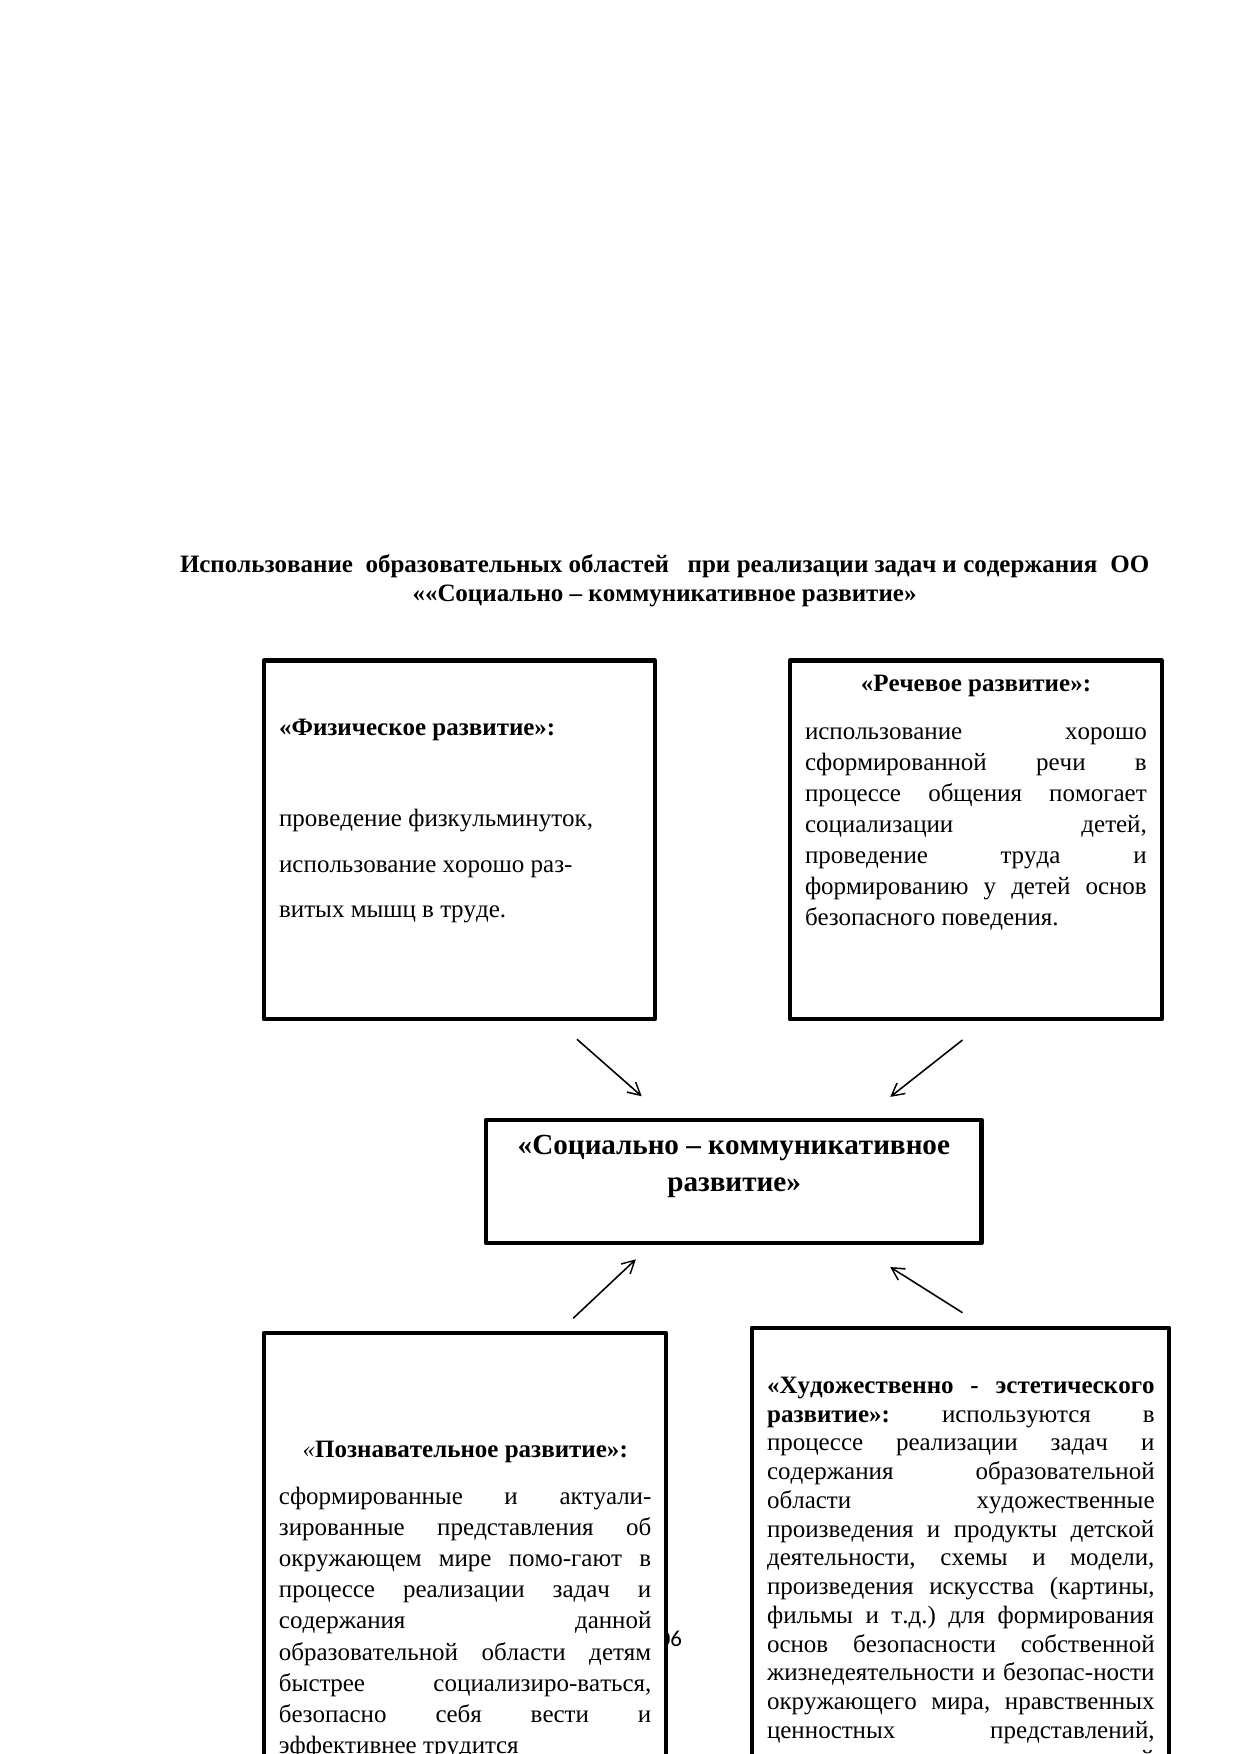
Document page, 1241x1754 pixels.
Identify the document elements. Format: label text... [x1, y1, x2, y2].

text Использование образовательных областей при реализации задач и содержания ОО ««Социально – коммуникативное развитие» [177, 549, 1152, 607]
